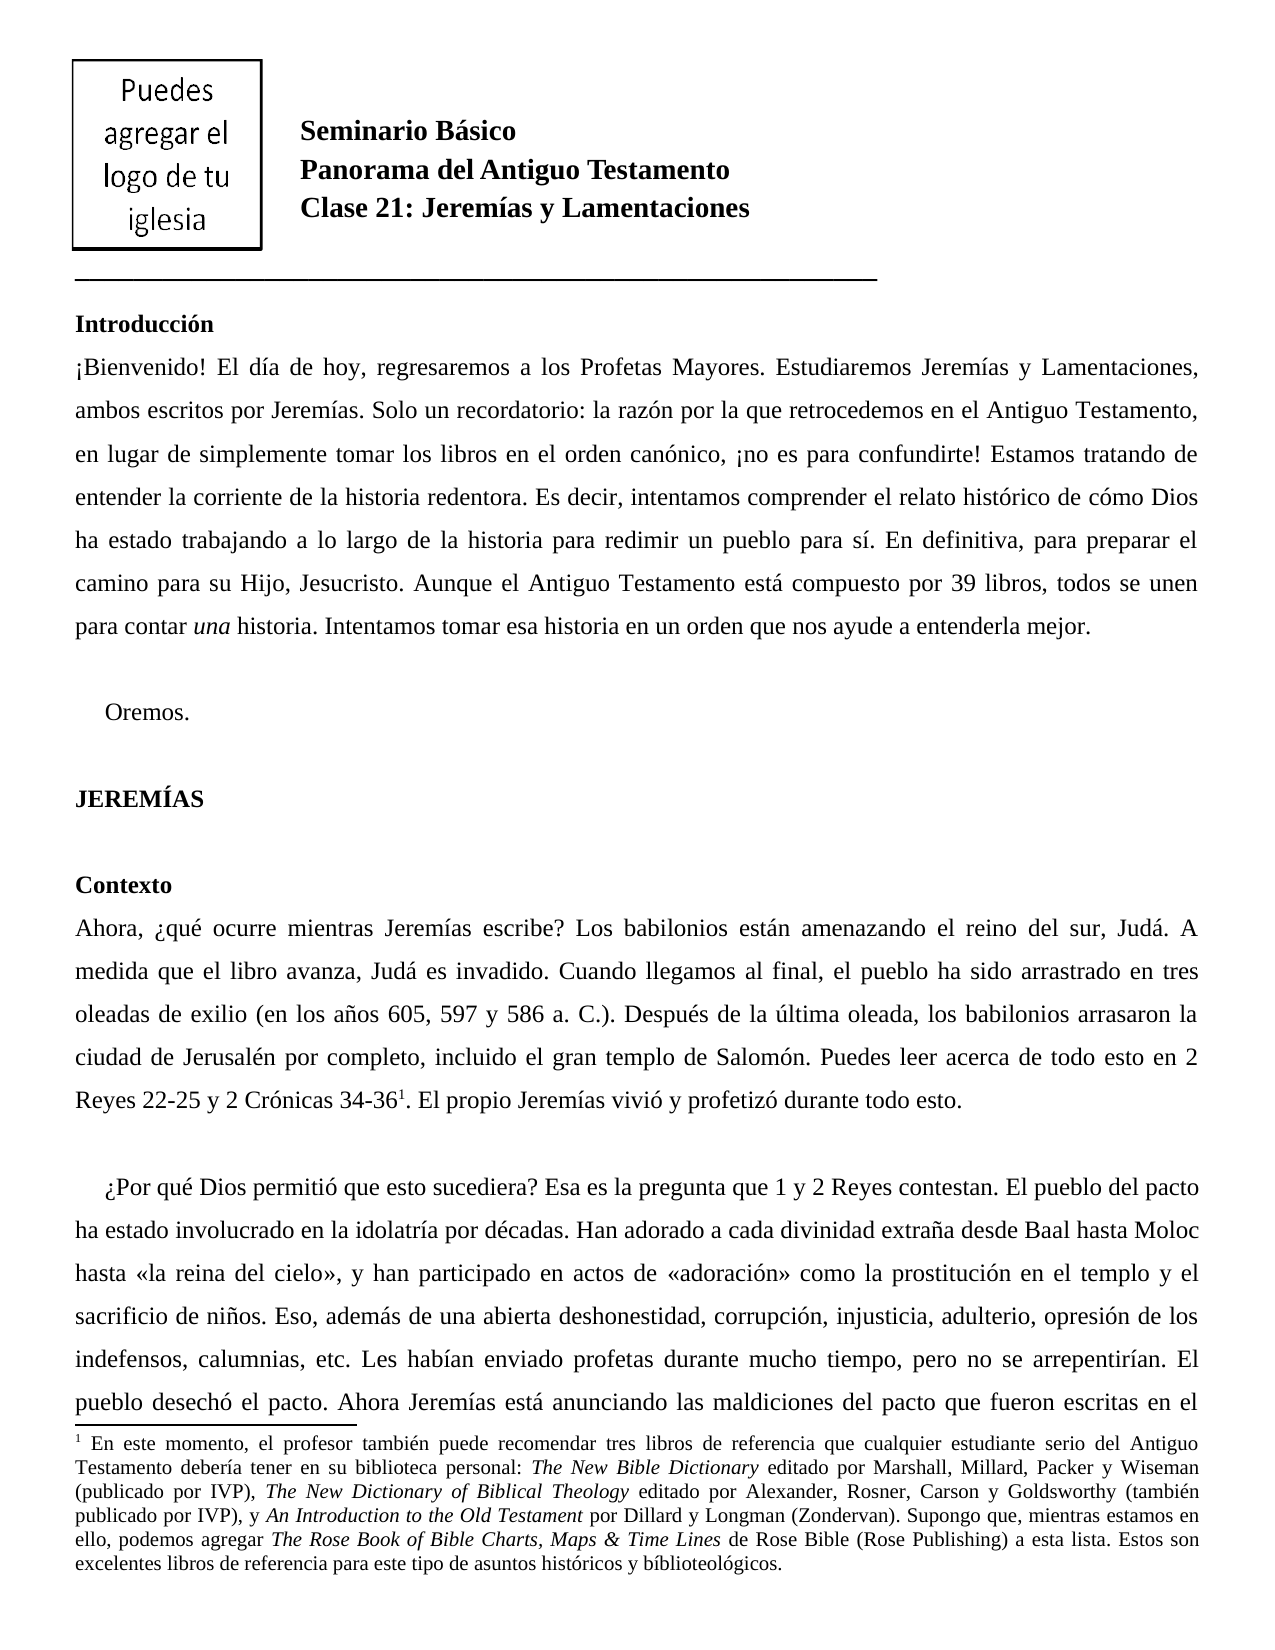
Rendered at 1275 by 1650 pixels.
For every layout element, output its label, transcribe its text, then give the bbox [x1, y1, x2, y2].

text ¡Bienvenido! El día de hoy, regresaremos a los Profetas Mayores. Estudiaremos Jeremías y Lamentaciones, ambos escritos por Jeremías. Solo un recordatorio: la razón por la que retrocedemos en el Antiguo Testamento, en lugar de simplemente tomar los libros en el orden canónico, ¡no es para confundirte! Estamos tratando de entender la corriente de la historia redentora. Es decir, intentamos comprender el relato histórico de cómo Dios ha estado trabajando a lo largo de la historia para redimir un pueblo para sí. En definitiva, para preparar el camino para su Hijo, Jesucristo. Aunque el Antiguo Testamento está compuesto por 39 libros, todos se unen para contar una historia. Intentamos tomar esa historia en un orden que nos ayude a entenderla mejor. [75, 352, 1200, 640]
text Panorama del Antiguo Testamento [264, 152, 1200, 186]
text Oremos. [75, 697, 1200, 726]
text Clase 21: Jeremías y Lamentaciones [264, 191, 1200, 224]
picture [71, 59, 264, 252]
text Ahora, ¿qué ocurre mientras Jeremías escribe? Los babilonios están amenazando el reino del sur, Judá. A medida que el libro avanza, Judá es invadido. Cuando llegamos al final, el pueblo ha sido arrastrado en tres oleadas de exilio (en los años 605, 597 y 586 a. C.). Después de la última oleada, los babilonios arrasaron la ciudad de Jerusalén por completo, incluido el gran templo de Salomón. Puedes leer acerca de todo esto en 2 Reyes 22-25 y 2 Crónicas 34-36. El propio Jeremías vivió y profetizó durante todo esto. [75, 913, 1200, 1114]
text Contexto [75, 870, 1200, 899]
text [75, 1172, 1200, 1416]
text Seminario Básico [264, 113, 1200, 147]
text Introducción [75, 309, 1200, 338]
text JEREMÍAS [75, 784, 1200, 812]
text _______________________________________________________ [75, 250, 1200, 283]
